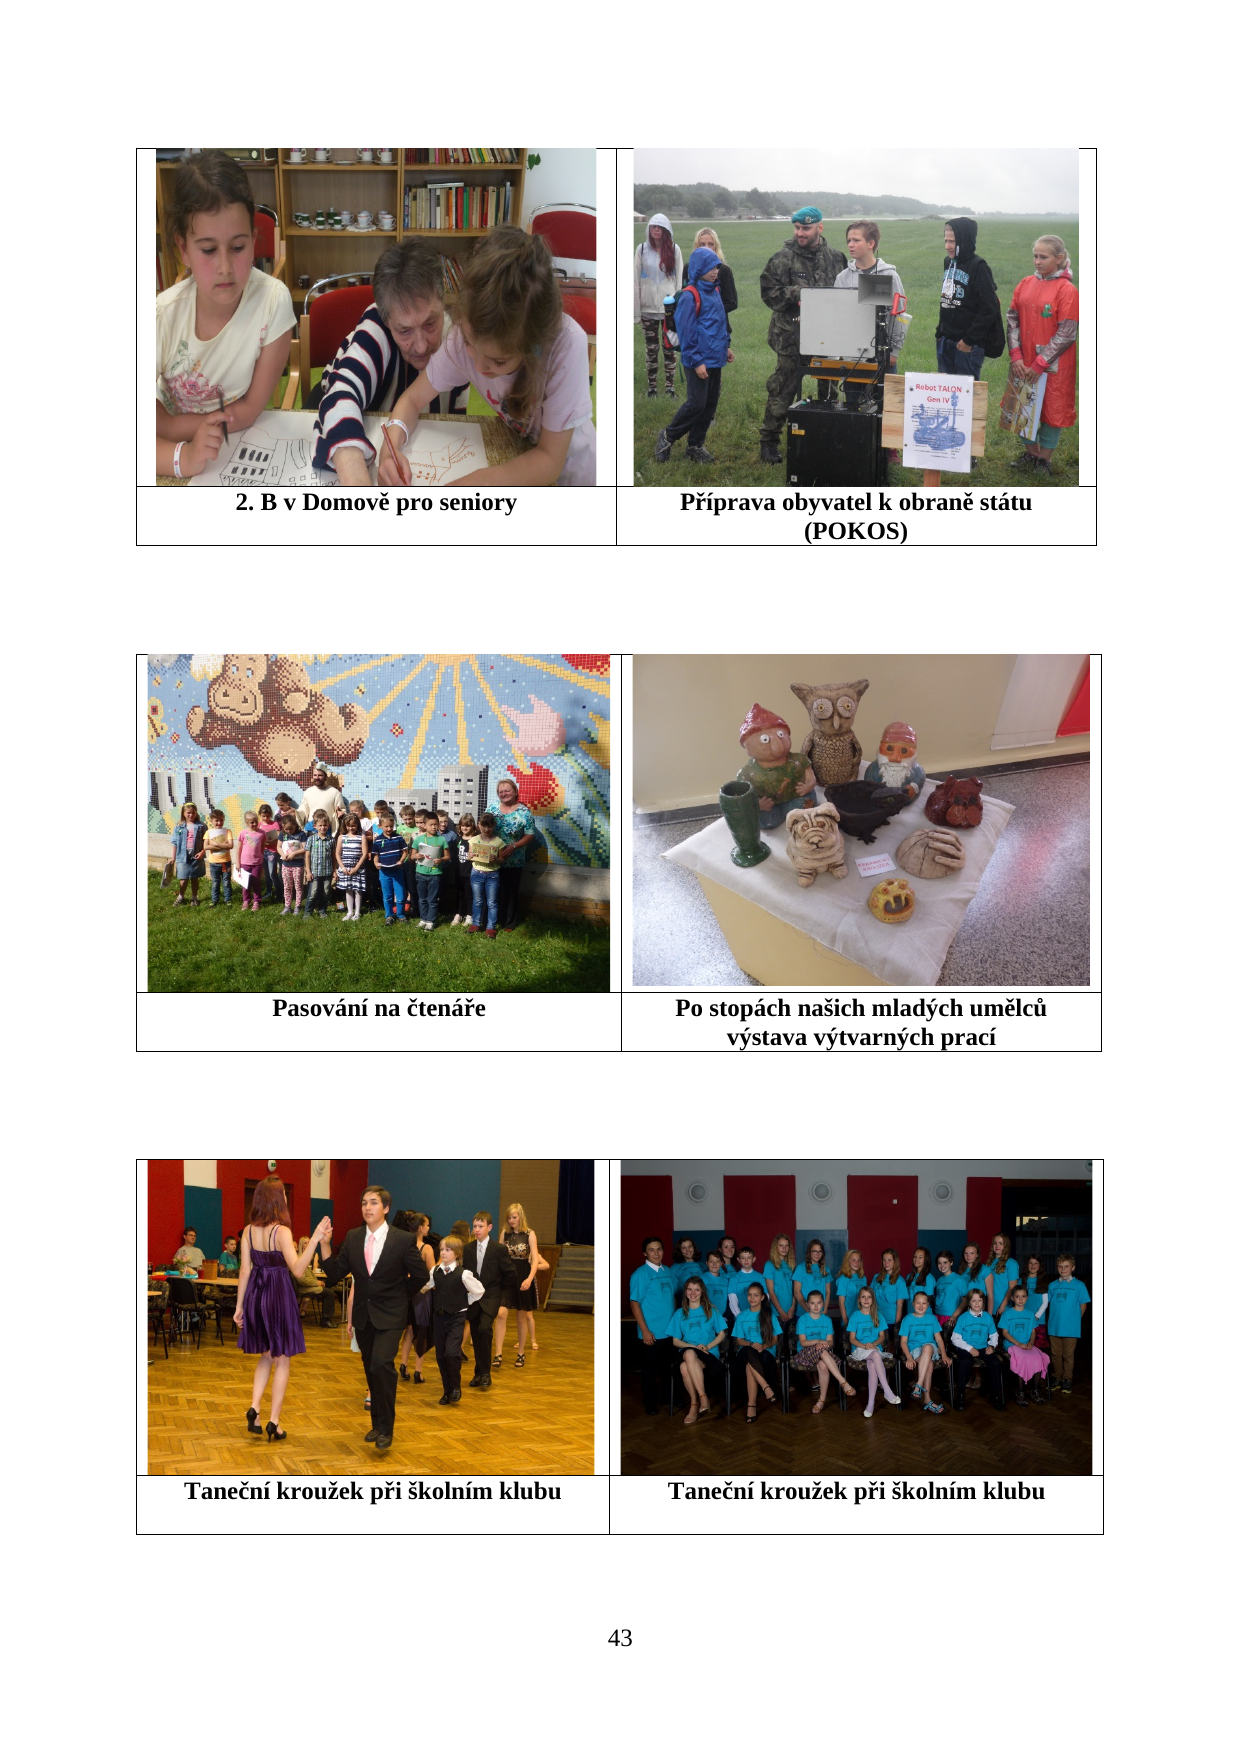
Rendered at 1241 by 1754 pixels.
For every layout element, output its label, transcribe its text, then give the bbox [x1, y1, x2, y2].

picture [147, 654, 611, 992]
picture [620, 1160, 1093, 1475]
picture [156, 148, 597, 486]
table_cell Pasování na čtenáře [137, 993, 621, 1051]
table_cell 2. B v Domově pro seniory [137, 487, 616, 545]
picture [632, 654, 1090, 986]
table_header [610, 1160, 620, 1475]
table_header [597, 149, 616, 486]
picture [633, 148, 1079, 487]
table_cell Příprava obyvatel k obraně státu (POKOS) [617, 487, 1096, 545]
table_header [617, 149, 633, 486]
picture [147, 1160, 595, 1475]
table_header [137, 149, 156, 486]
table_cell Taneční kroužek při školním klubu [610, 1476, 1103, 1533]
table_header [137, 655, 147, 992]
table_header [1093, 1160, 1103, 1475]
table_header [137, 1160, 147, 1475]
table_cell Po stopách našich mladých umělců výstava výtvarných prací [622, 993, 1101, 1051]
table_cell Taneční kroužek při školním klubu [137, 1476, 609, 1533]
table_header [622, 655, 1101, 992]
table_header [1079, 149, 1096, 486]
table_header [595, 1160, 609, 1475]
table_header [611, 655, 621, 992]
